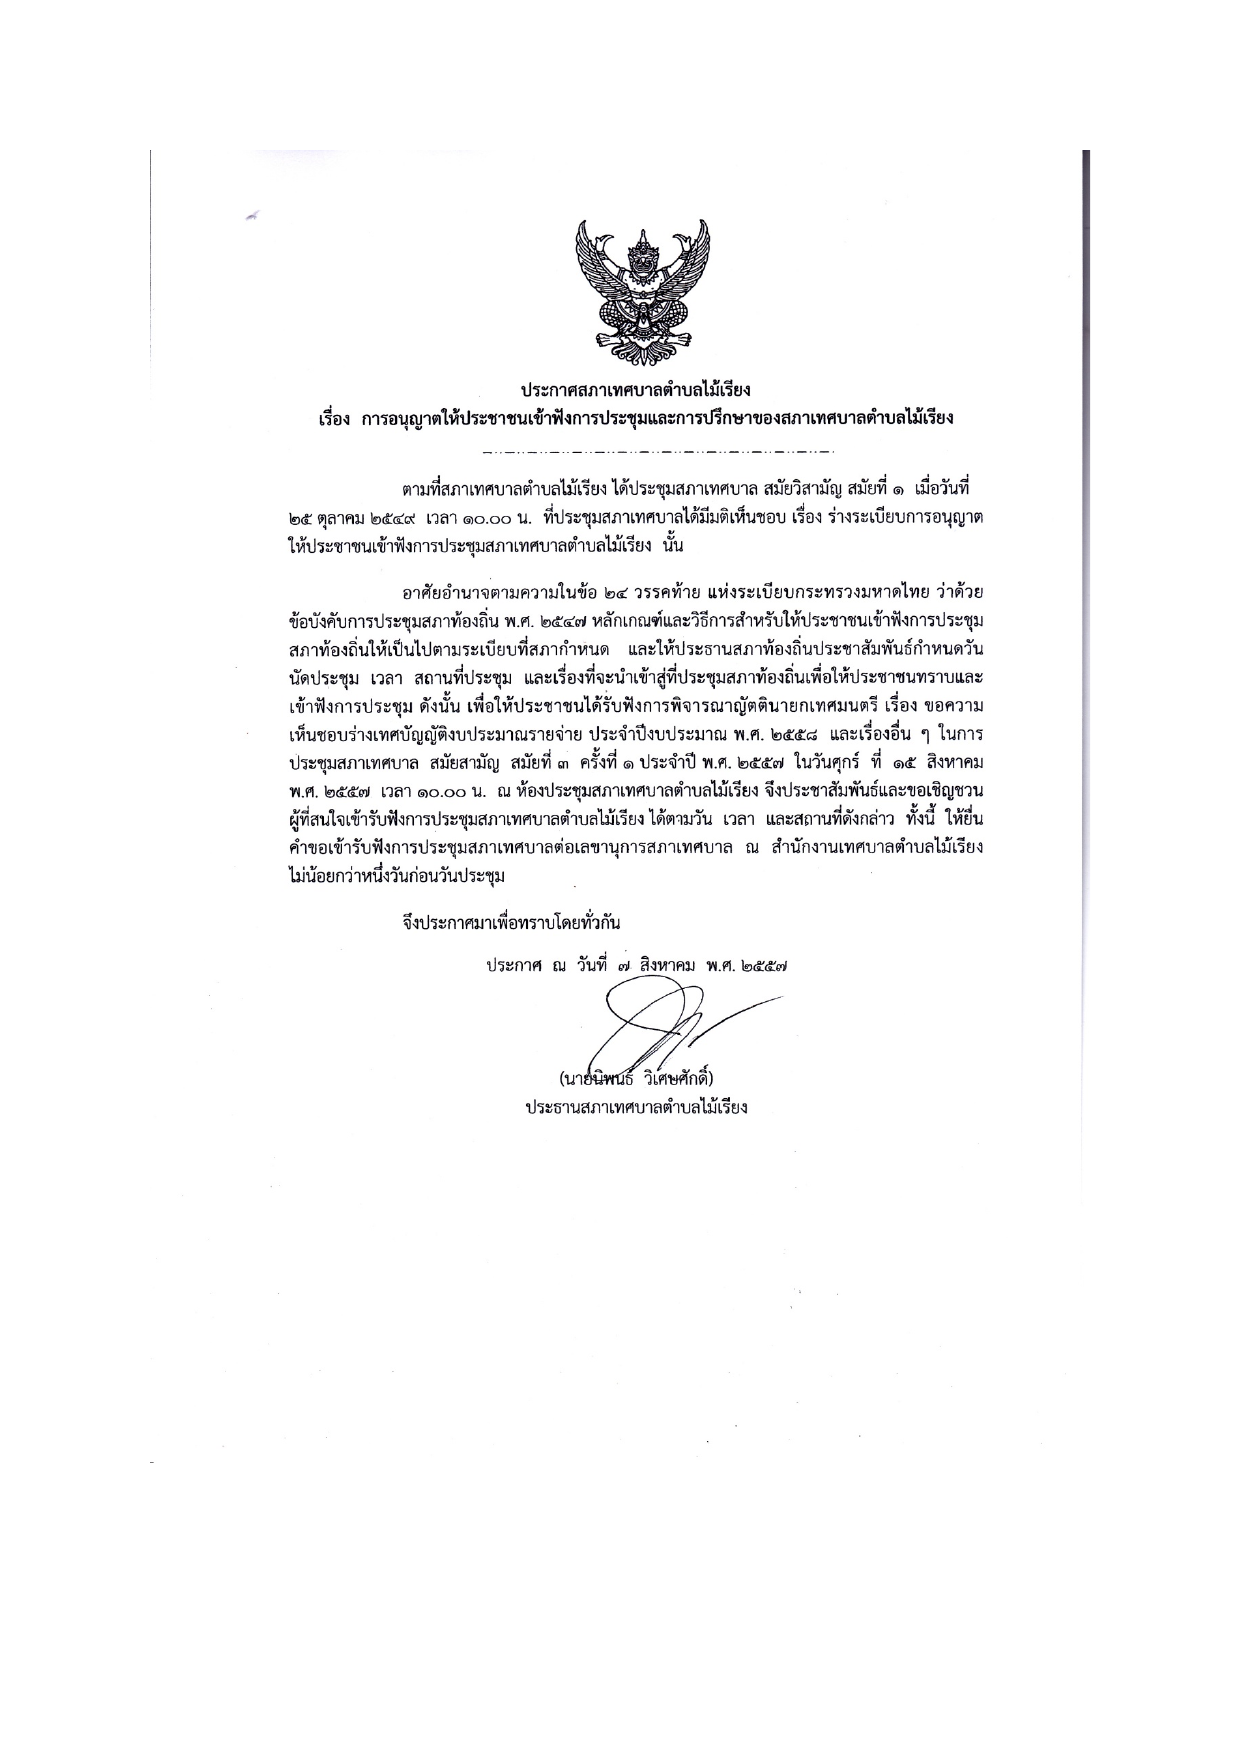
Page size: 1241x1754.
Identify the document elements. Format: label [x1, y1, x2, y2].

picture [150, 150, 1091, 1463]
